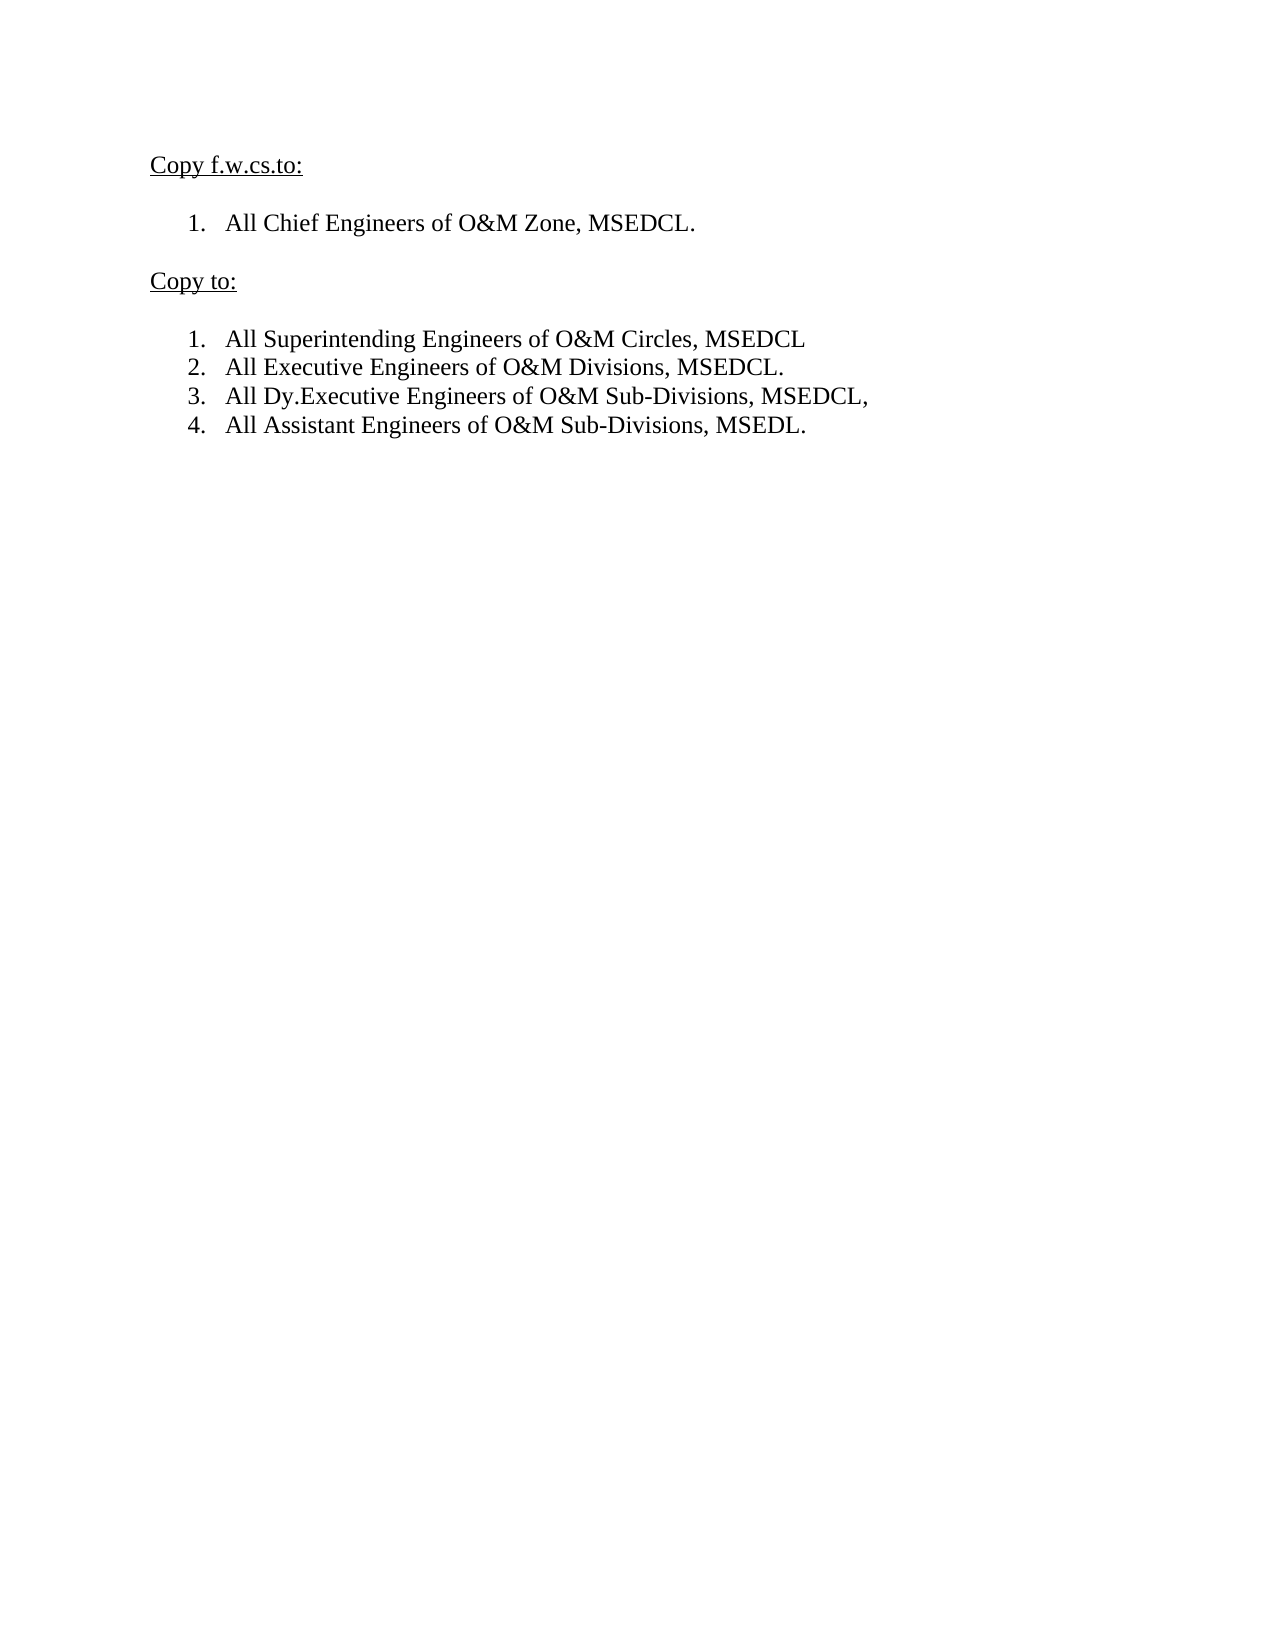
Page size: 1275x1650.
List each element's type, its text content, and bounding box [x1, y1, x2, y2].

list All Chief Engineers of O&M Zone, MSEDCL. [187, 208, 1125, 237]
list All Dy.Executive Engineers of O&M Sub-Divisions, MSEDCL, [187, 381, 1125, 410]
text Copy to: [150, 266, 1125, 294]
list All Assistant Engineers of O&M Sub-Divisions, MSEDL. [187, 410, 1125, 439]
list All Superintending Engineers of O&M Circles, MSEDCL [187, 324, 1125, 352]
list All Executive Engineers of O&M Divisions, MSEDCL. [187, 352, 1125, 381]
text Copy f.w.cs.to: [150, 150, 1125, 179]
